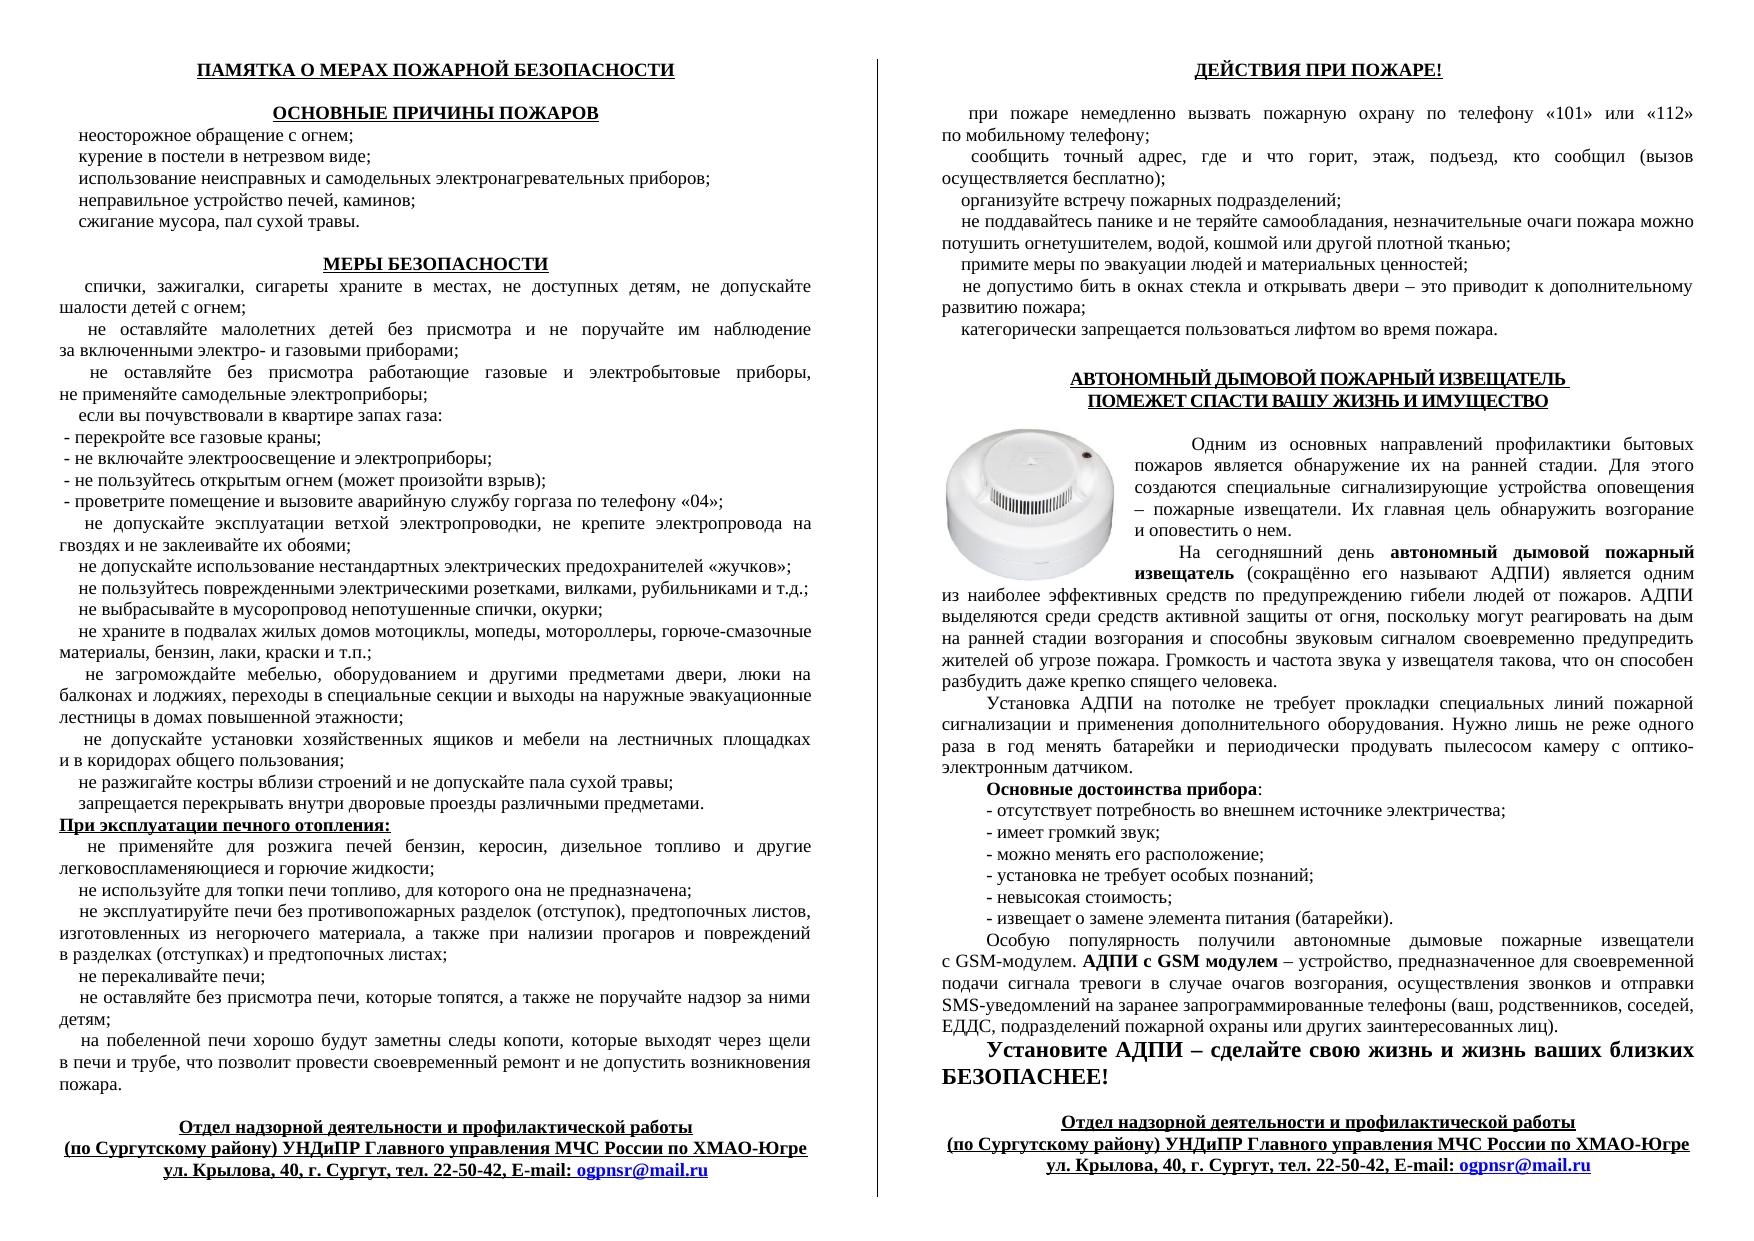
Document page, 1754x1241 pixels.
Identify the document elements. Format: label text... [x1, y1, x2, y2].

text  запрещается перекрывать внутри дворовые проезды различными предметами. [59, 792, 812, 814]
text  не допустимо бить в окнах стекла и открывать двери – это приводит к дополнительному развитию пожара; [942, 275, 1695, 318]
text При эксплуатации печного отопления: [59, 814, 812, 835]
text  не перекаливайте печи; [59, 965, 812, 986]
text  не оставляйте без присмотра печи, которые топятся, а также не поручайте надзор за ними детям; [59, 986, 812, 1029]
text - проветрите помещение и вызовите аварийную службу горгаза по телефону «04»; [59, 490, 812, 512]
text  сжигание мусора, пал сухой травы. [59, 210, 812, 232]
text  при пожаре немедленно вызвать пожарную охрану по телефону «101» или «112» по мобильному телефону; [942, 102, 1695, 145]
text  спички, зажигалки, сигареты храните в местах, не доступных детям, не допускайте шалости детей с огнем; [59, 275, 812, 318]
text  не оставляйте без присмотра работающие газовые и электробытовые приборы, не применяйте самодельные электроприборы; [59, 361, 812, 404]
text ПАМЯТКА О МЕРАХ ПОЖАРНОЙ БЕЗОПАСНОСТИ [59, 59, 812, 81]
text  сообщить точный адрес, где и что горит, этаж, подъезд, кто сообщил (вызов осуществляется бесплатно); [942, 145, 1695, 188]
text  неосторожное обращение с огнем; [59, 124, 812, 145]
text  не допускайте использование нестандартных электрических предохранителей «жучков»; [59, 555, 812, 577]
text - установка не требует особых познаний; [942, 864, 1695, 886]
text АВТОНОМНЫЙ ДЫМОВОЙ ПОЖАРНЫЙ ИЗВЕЩАТЕЛЬ [942, 368, 1695, 390]
text ул. Крылова, 40, г. Сургут, тел. 22-50-42, E-mail: ogpnsr@mail.ru [942, 1154, 1695, 1176]
text  не используйте для топки печи топливо, для которого она не предназначена; [59, 878, 812, 900]
text  использование неисправных и самодельных электронагревательных приборов; [59, 167, 812, 188]
text  не эксплуатируйте печи без противопожарных разделок (отступок), предтопочных листов, изготовленных из негорючего материала, а также при нализии прогаров и повреждений в разделках (отступках) и предтопочных листах; [59, 900, 812, 965]
text  не храните в подвалах жилых домов мотоциклы, мопеды, мотороллеры, горюче-смазочные материалы, бензин, лаки, краски и т.п.; [59, 620, 812, 663]
text ул. Крылова, 40, г. Сургут, тел. 22-50-42, E-mail: ogpnsr@mail.ru [59, 1159, 812, 1180]
text Отдел надзорной деятельности и профилактической работы [942, 1111, 1695, 1132]
text - невысокая стоимость; [942, 886, 1695, 907]
text  не допускайте установки хозяйственных ящиков и мебели на лестничных площадках и в коридорах общего пользования; [59, 727, 812, 771]
text  на побеленной печи хорошо будут заметны следы копоти, которые выходят через щели в печи и трубе, что позволит провести своевременный ремонт и не допустить возникновения пожара. [59, 1029, 812, 1094]
text  не разжигайте костры вблизи строений и не допускайте пала сухой травы; [59, 771, 812, 792]
text На сегодняшний день автономный дымовой пожарный извещатель (сокращённо его называют АДПИ) является одним из наиболее эффективных средств по предупреждению гибели людей от пожаров. АДПИ выделяются среди средств активной защиты от огня, поскольку могут реагировать на дым на ранней стадии возгорания и способны звуковым сигналом своевременно предупредить жителей об угрозе пожара. Громкость и частота звука у извещателя такова, что он способен разбудить даже крепко спящего человека. [942, 541, 1695, 692]
text - имеет громкий звук; [942, 821, 1695, 842]
text  не выбрасывайте в мусоропровод непотушенные спички, окурки; [59, 598, 812, 620]
text Одним из основных направлений профилактики бытовых пожаров является обнаружение их на ранней стадии. Для этого создаются специальные сигнализирующие устройства оповещения – пожарные извещатели. Их главная цель обнаружить возгорание и оповестить о нем. [1116, 433, 1695, 541]
text (по Сургутскому району) УНДиПР Главного управления МЧС России по ХМАО-Югре [59, 1137, 812, 1159]
text  примите меры по эвакуации людей и материальных ценностей; [942, 253, 1695, 275]
text - не включайте электроосвещение и электроприборы; [59, 447, 812, 469]
text  не пользуйтесь поврежденными электрическими розетками, вилками, рубильниками и т.д.; [59, 577, 812, 598]
text ДЕЙСТВИЯ ПРИ ПОЖАРЕ! [942, 59, 1695, 81]
text  неправильное устройство печей, каминов; [59, 188, 812, 210]
picture [941, 427, 1116, 583]
text - можно менять его расположение; [942, 842, 1695, 864]
text МЕРЫ БЕЗОПАСНОСТИ [59, 253, 812, 275]
text  категорически запрещается пользоваться лифтом во время пожара. [942, 318, 1695, 339]
text  курение в постели в нетрезвом виде; [59, 145, 812, 167]
text  организуйте встречу пожарных подразделений; [942, 188, 1695, 210]
text Особую популярность получили автономные дымовые пожарные извещатели с GSM-модулем. АДПИ с GSM модулем – устройство, предназначенное для своевременной подачи сигнала тревоги в случае очагов возгорания, осуществления звонков и отправки SMS-уведомлений на заранее запрограммированные телефоны (ваш, родственников, соседей, ЕДДС, подразделений пожарной охраны или других заинтересованных лиц). [942, 929, 1695, 1037]
text  не допускайте эксплуатации ветхой электропроводки, не крепите электропровода на гвоздях и не заклеивайте их обоями; [59, 512, 812, 555]
text Отдел надзорной деятельности и профилактической работы [59, 1116, 812, 1137]
text - перекройте все газовые краны; [59, 426, 812, 447]
text  не загромождайте мебелью, оборудованием и другими предметами двери, люки на балконах и лоджиях, переходы в специальные секции и выходы на наружные эвакуационные лестницы в домах повышенной этажности; [59, 663, 812, 727]
text (по Сургутскому району) УНДиПР Главного управления МЧС России по ХМАО-Югре [942, 1132, 1695, 1154]
text - отсутствует потребность во внешнем источнике электричества; [942, 799, 1695, 821]
text  не применяйте для розжига печей бензин, керосин, дизельное топливо и другие легковоспламеняющиеся и горючие жидкости; [59, 835, 812, 878]
text  не оставляйте малолетних детей без присмотра и не поручайте им наблюдение за включенными электро- и газовыми приборами; [59, 318, 812, 361]
text Основные достоинства прибора: [942, 778, 1695, 799]
text Установите АДПИ – сделайте свою жизнь и жизнь ваших близких БЕЗОПАСНЕЕ! [942, 1037, 1695, 1089]
text  не поддавайтесь панике и не теряйте самообладания, незначительные очаги пожара можно потушить огнетушителем, водой, кошмой или другой плотной тканью; [942, 210, 1695, 253]
text Установка АДПИ на потолке не требует прокладки специальных линий пожарной сигнализации и применения дополнительного оборудования. Нужно лишь не реже одного раза в год менять батарейки и периодически продувать пылесосом камеру с оптико-электронным датчиком. [942, 692, 1695, 778]
text - извещает о замене элемента питания (батарейки). [942, 907, 1695, 929]
text ОСНОВНЫЕ ПРИЧИНЫ ПОЖАРОВ [59, 102, 812, 124]
text ПОМЕЖЕТ СПАСТИ ВАШУ ЖИЗНЬ И ИМУЩЕСТВО [942, 390, 1695, 411]
text - не пользуйтесь открытым огнем (может произойти взрыв); [59, 469, 812, 490]
text  если вы почувствовали в квартире запах газа: [59, 404, 812, 426]
